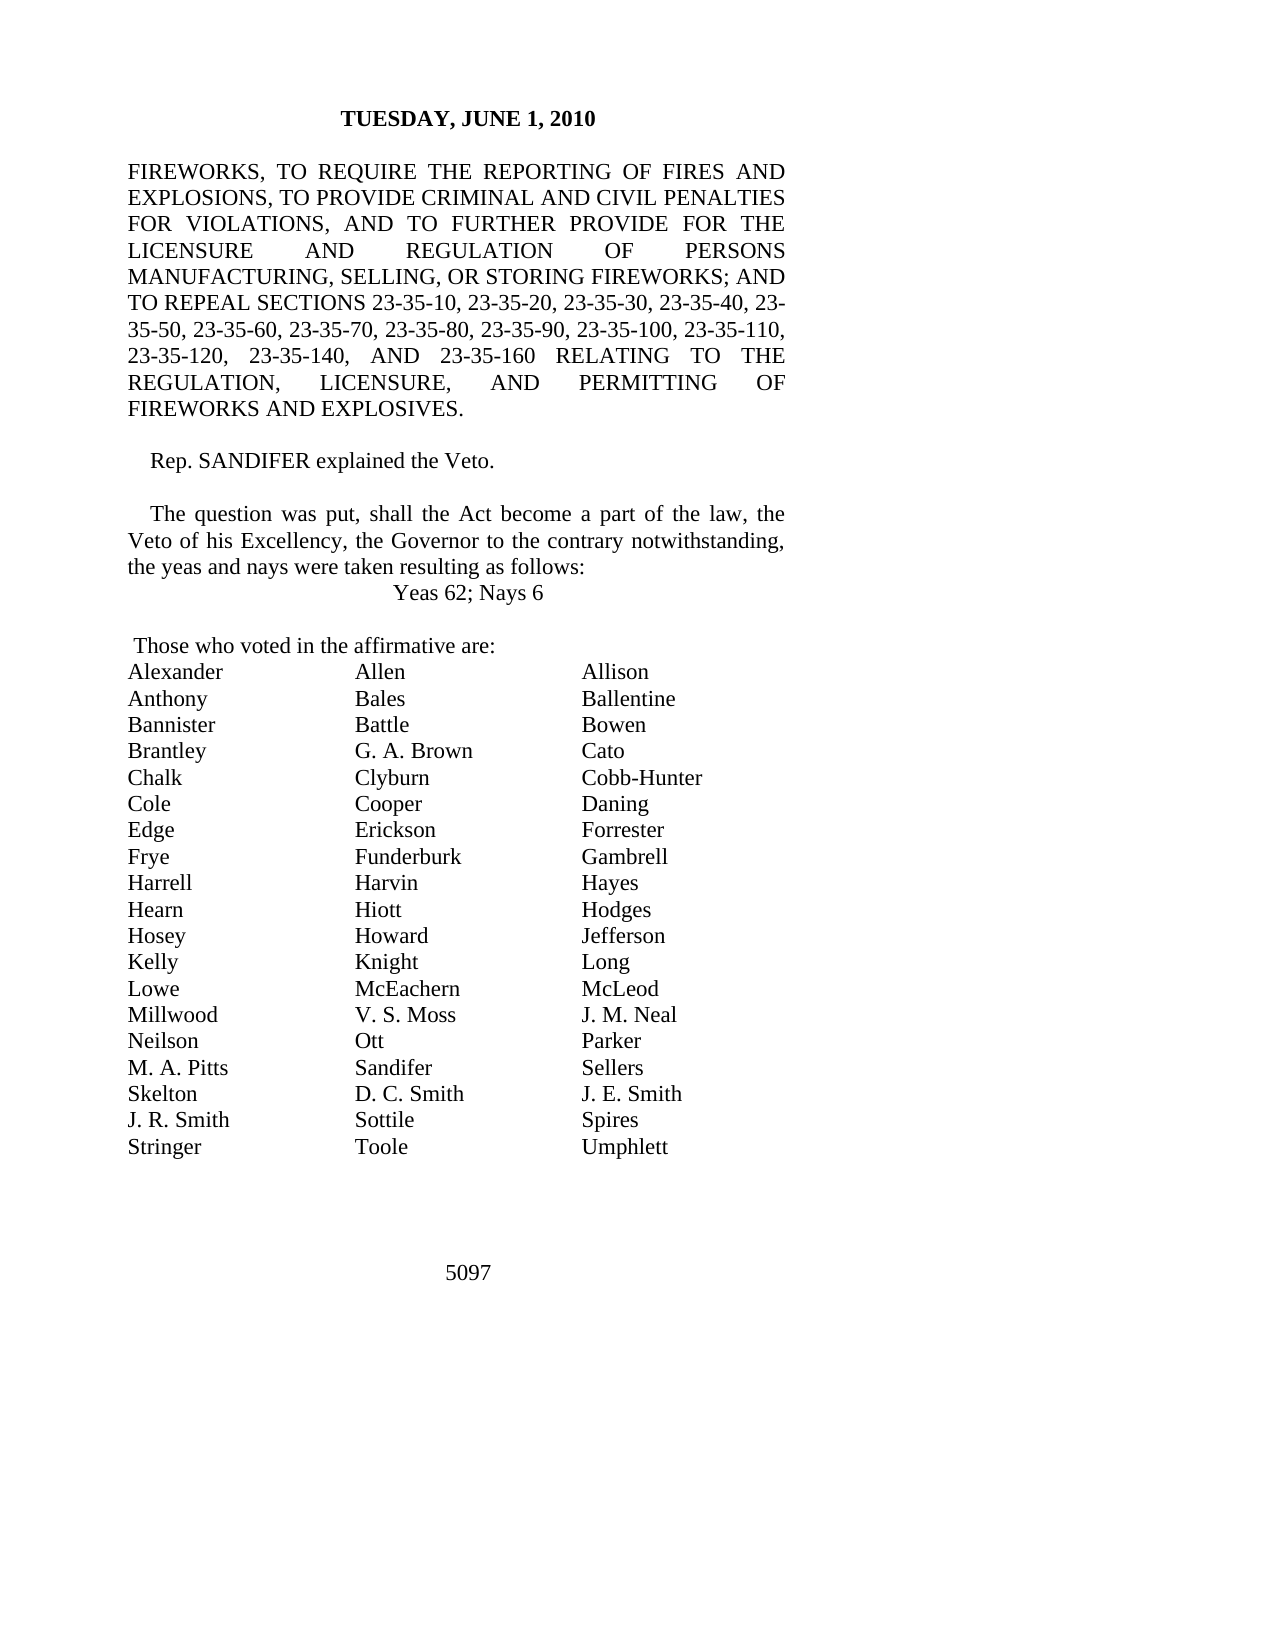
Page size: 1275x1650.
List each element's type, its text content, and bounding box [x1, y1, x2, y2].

table_cell Ott [343, 1028, 570, 1054]
table_cell Brantley [116, 738, 343, 764]
table_header Alexander [116, 659, 343, 685]
table_cell V. S. Moss [343, 1001, 570, 1027]
table_cell J. E. Smith [570, 1080, 797, 1106]
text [127, 158, 786, 421]
table_cell Sottile [343, 1106, 570, 1133]
table_cell Frye [116, 843, 343, 869]
table_cell McLeod [570, 975, 797, 1001]
text Yeas 62; Nays 6 [127, 579, 786, 606]
table_cell Forrester [570, 817, 797, 843]
table_cell Gambrell [570, 843, 797, 869]
table_cell Umphlett [570, 1133, 797, 1159]
table_cell Kelly [116, 948, 343, 975]
table_cell Parker [570, 1028, 797, 1054]
table_cell J. R. Smith [116, 1106, 343, 1133]
table_cell Hodges [570, 896, 797, 922]
table_cell Bannister [116, 711, 343, 737]
table_cell Hosey [116, 922, 343, 948]
table_cell Chalk [116, 764, 343, 790]
table_cell Stringer [116, 1133, 343, 1159]
table_cell Sandifer [343, 1054, 570, 1080]
table_cell Hayes [570, 869, 797, 896]
table_cell Erickson [343, 817, 570, 843]
table_cell Harrell [116, 869, 343, 896]
table_cell Cole [116, 790, 343, 817]
table_cell Millwood [116, 1001, 343, 1027]
table_cell Howard [343, 922, 570, 948]
table_cell Funderburk [343, 843, 570, 869]
table_cell Edge [116, 817, 343, 843]
table_cell Lowe [116, 975, 343, 1001]
table_cell Harvin [343, 869, 570, 896]
table_cell J. M. Neal [570, 1001, 797, 1027]
table_cell Spires [570, 1106, 797, 1133]
table_cell Jefferson [570, 922, 797, 948]
table_cell Hiott [343, 896, 570, 922]
table_cell Long [570, 948, 797, 975]
table_cell Cobb-Hunter [570, 764, 797, 790]
table_cell Battle [343, 711, 570, 737]
table_cell Clyburn [343, 764, 570, 790]
table_cell Ballentine [570, 685, 797, 711]
table_cell Bowen [570, 711, 797, 737]
text Those who voted in the affirmative are: [127, 632, 786, 658]
table_header Allen [343, 659, 570, 685]
table_cell McEachern [343, 975, 570, 1001]
table_cell D. C. Smith [343, 1080, 570, 1106]
text Rep. SANDIFER explained the Veto. [127, 448, 786, 474]
table_cell Knight [343, 948, 570, 975]
text The question was put, shall the Act become a part of the law, the Veto of his Excellency, the Governor to the contrary notwithstanding, the yeas and nays were taken resulting as follows: [127, 500, 786, 579]
table_cell Toole [343, 1133, 570, 1159]
table_cell Hearn [116, 896, 343, 922]
table_cell Neilson [116, 1028, 343, 1054]
table_cell Skelton [116, 1080, 343, 1106]
table_cell Anthony [116, 685, 343, 711]
table_cell G. A. Brown [343, 738, 570, 764]
table_cell Cooper [343, 790, 570, 817]
table_cell Sellers [570, 1054, 797, 1080]
table_cell Cato [570, 738, 797, 764]
table_cell M. A. Pitts [116, 1054, 343, 1080]
table_cell Bales [343, 685, 570, 711]
table_header Allison [570, 659, 797, 685]
table_cell Daning [570, 790, 797, 817]
